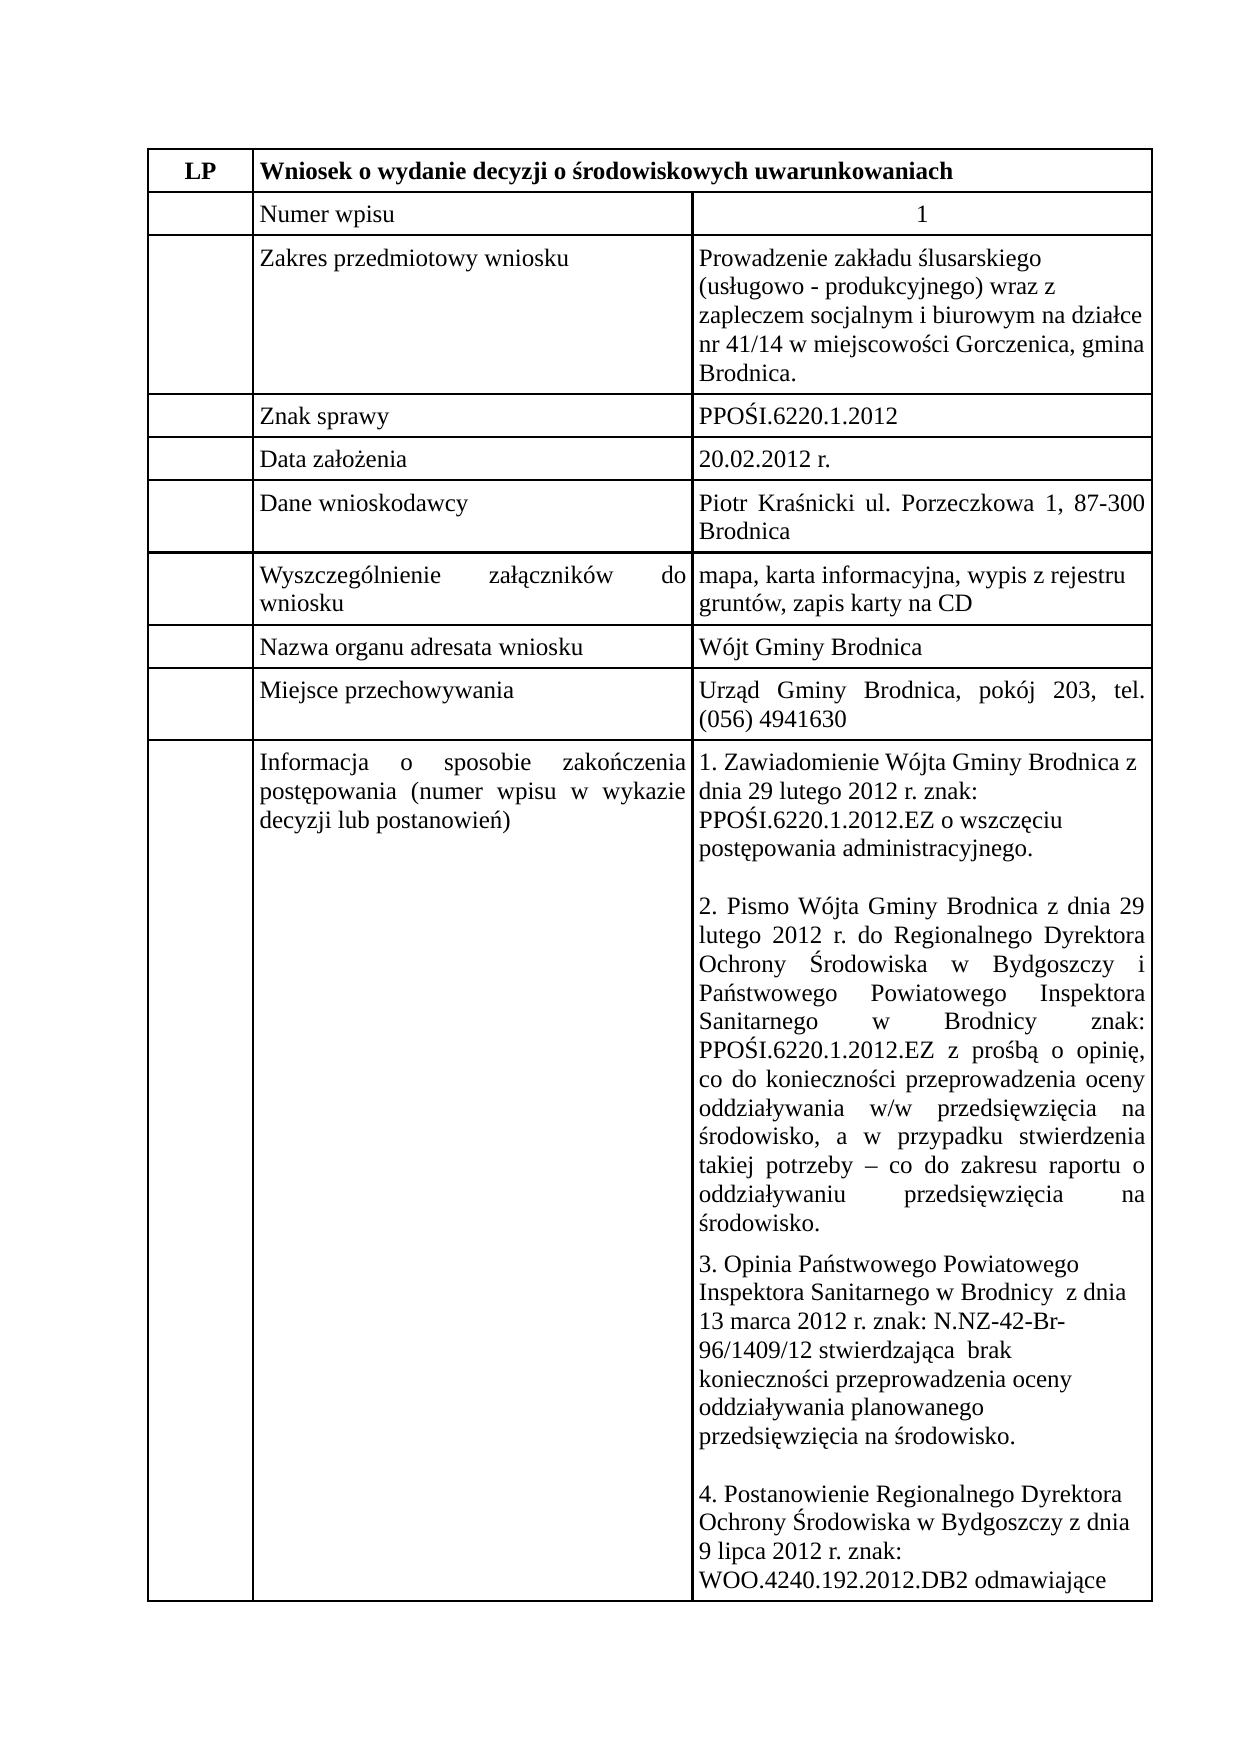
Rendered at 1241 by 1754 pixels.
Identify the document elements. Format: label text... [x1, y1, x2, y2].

table_cell Numer wpisu [254, 193, 691, 234]
table_cell 20.02.2012 r. [694, 438, 1151, 479]
table_cell [149, 626, 252, 667]
table_cell PPOŚI.6220.1.2012 [694, 395, 1151, 436]
table_cell [149, 669, 252, 739]
table_cell Prowadzenie zakładu ślusarskiego (usługowo - produkcyjnego) wraz z zapleczem socjalnym i biurowym na działce nr 41/14 w miejscowości Gorczenica, gmina Brodnica. [694, 236, 1151, 393]
table_cell Piotr Kraśnicki ul. Porzeczkowa 1, 87-300 Brodnica [694, 481, 1151, 551]
table_header LP [149, 150, 252, 191]
table_cell Znak sprawy [254, 395, 691, 436]
table_cell Zakres przedmiotowy wniosku [254, 236, 691, 393]
table_cell Data założenia [254, 438, 691, 479]
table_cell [254, 741, 691, 1600]
table_cell [149, 554, 252, 623]
table_cell [149, 741, 252, 1600]
table_cell [149, 481, 252, 551]
table_cell Wyszczególnienie załączników do wniosku [254, 554, 691, 623]
table_cell Miejsce przechowywania [254, 669, 691, 739]
table_cell mapa, karta informacyjna, wypis z rejestru gruntów, zapis karty na CD [694, 554, 1151, 623]
table_cell 1 [694, 193, 1151, 234]
table_cell [149, 395, 252, 436]
table_header Wniosek o wydanie decyzji o środowiskowych uwarunkowaniach [254, 150, 1151, 191]
table_cell [149, 193, 252, 234]
table_cell Urząd Gminy Brodnica, pokój 203, tel. (056) 4941630 [694, 669, 1151, 739]
table_cell Dane wnioskodawcy [254, 481, 691, 551]
table_cell [149, 236, 252, 393]
table_cell Nazwa organu adresata wniosku [254, 626, 691, 667]
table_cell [694, 741, 1151, 1600]
table_cell [149, 438, 252, 479]
table_cell Wójt Gminy Brodnica [694, 626, 1151, 667]
